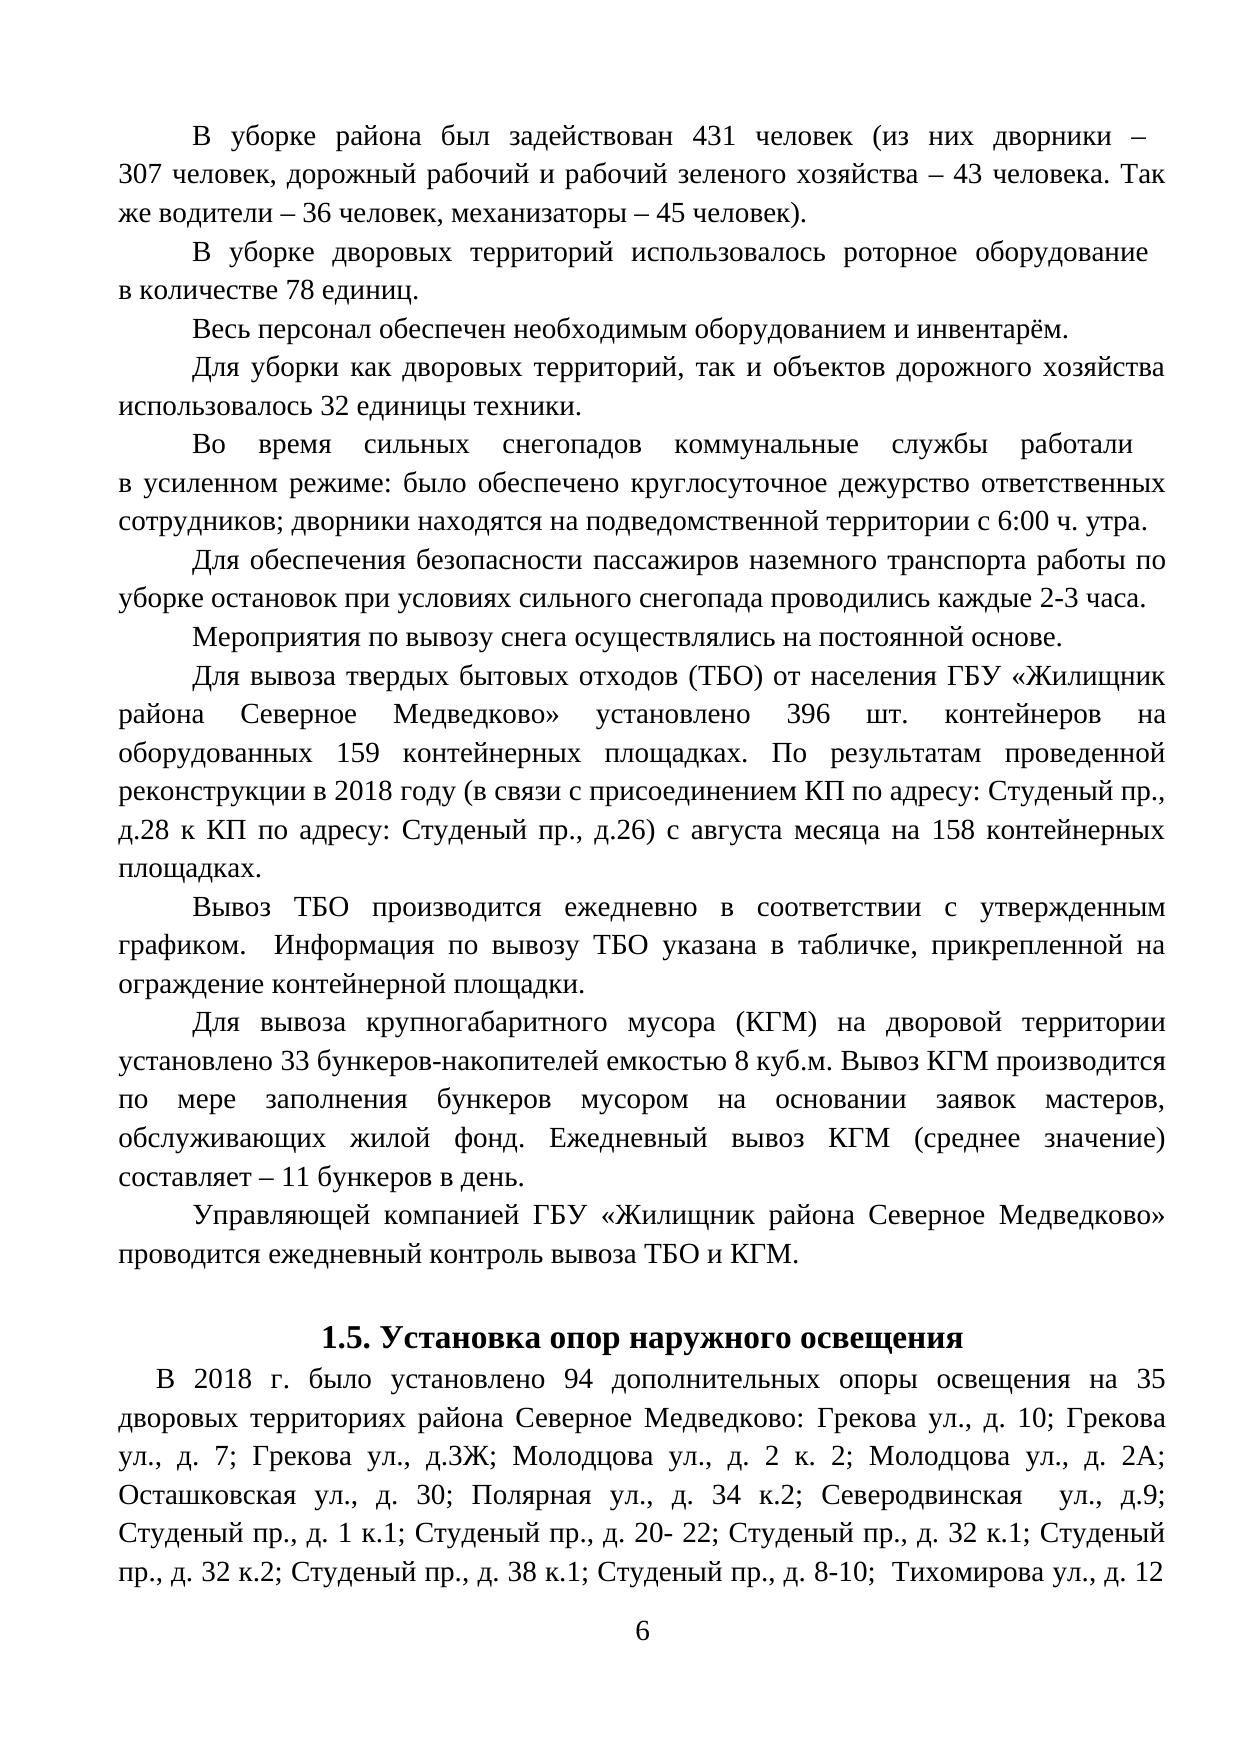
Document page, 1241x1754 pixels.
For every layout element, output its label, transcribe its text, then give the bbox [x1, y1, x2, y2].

text В уборке района был задействован 431 человек (из них дворники – 307 человек, дорожный рабочий и рабочий зеленого хозяйства – 43 человека. Так же водители – 36 человек, механизаторы – 45 человек). [118, 118, 1167, 229]
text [118, 1361, 1167, 1587]
text Во время сильных снегопадов коммунальные службы работали в усиленном режиме: было обеспечено круглосуточное дежурство ответственных сотрудников; дворники находятся на подведомственной территории с 6:00 ч. утра. [118, 426, 1167, 537]
text Весь персонал обеспечен необходимым оборудованием и инвентарём. [118, 311, 1167, 344]
text Для вывоза твердых бытовых отходов (ТБО) от населения ГБУ «Жилищник района Северное Медведково» установлено 396 шт. контейнеров на оборудованных 159 контейнерных площадках. По результатам проведенной реконструкции в 2018 году (в связи с присоединением КП по адресу: Студеный пр., д.28 к КП по адресу: Студеный пр., д.26) с августа месяца на 158 контейнерных площадках. [118, 658, 1167, 884]
text Для вывоза крупногабаритного мусора (КГМ) на дворовой территории установлено 33 бункеров-накопителей емкостью 8 куб.м. Вывоз КГМ производится по мере заполнения бункеров мусором на основании заявок мастеров, обслуживающих жилой фонд. Ежедневный вывоз КГМ (среднее значение) составляет – 11 бункеров в день. [118, 1004, 1167, 1192]
text Вывоз ТБО производится ежедневно в соответствии с утвержденным графиком. Информация по вывозу ТБО указана в табличке, прикрепленной на ограждение контейнерной площадки. [118, 889, 1167, 999]
subtitle 1.5. Установка опор наружного освещения [118, 1317, 1167, 1355]
text Управляющей компанией ГБУ «Жилищник района Северное Медведково» проводится ежедневный контроль вывоза ТБО и КГМ. [118, 1197, 1167, 1269]
text Для уборки как дворовых территорий, так и объектов дорожного хозяйства использовалось 32 единицы техники. [118, 349, 1167, 421]
text В уборке дворовых территорий использовалось роторное оборудование в количестве 78 единиц. [118, 234, 1167, 306]
text Мероприятия по вывозу снега осуществлялись на постоянной основе. [118, 619, 1167, 653]
text Для обеспечения безопасности пассажиров наземного транспорта работы по уборке остановок при условиях сильного снегопада проводились каждые 2-3 часа. [118, 542, 1167, 614]
